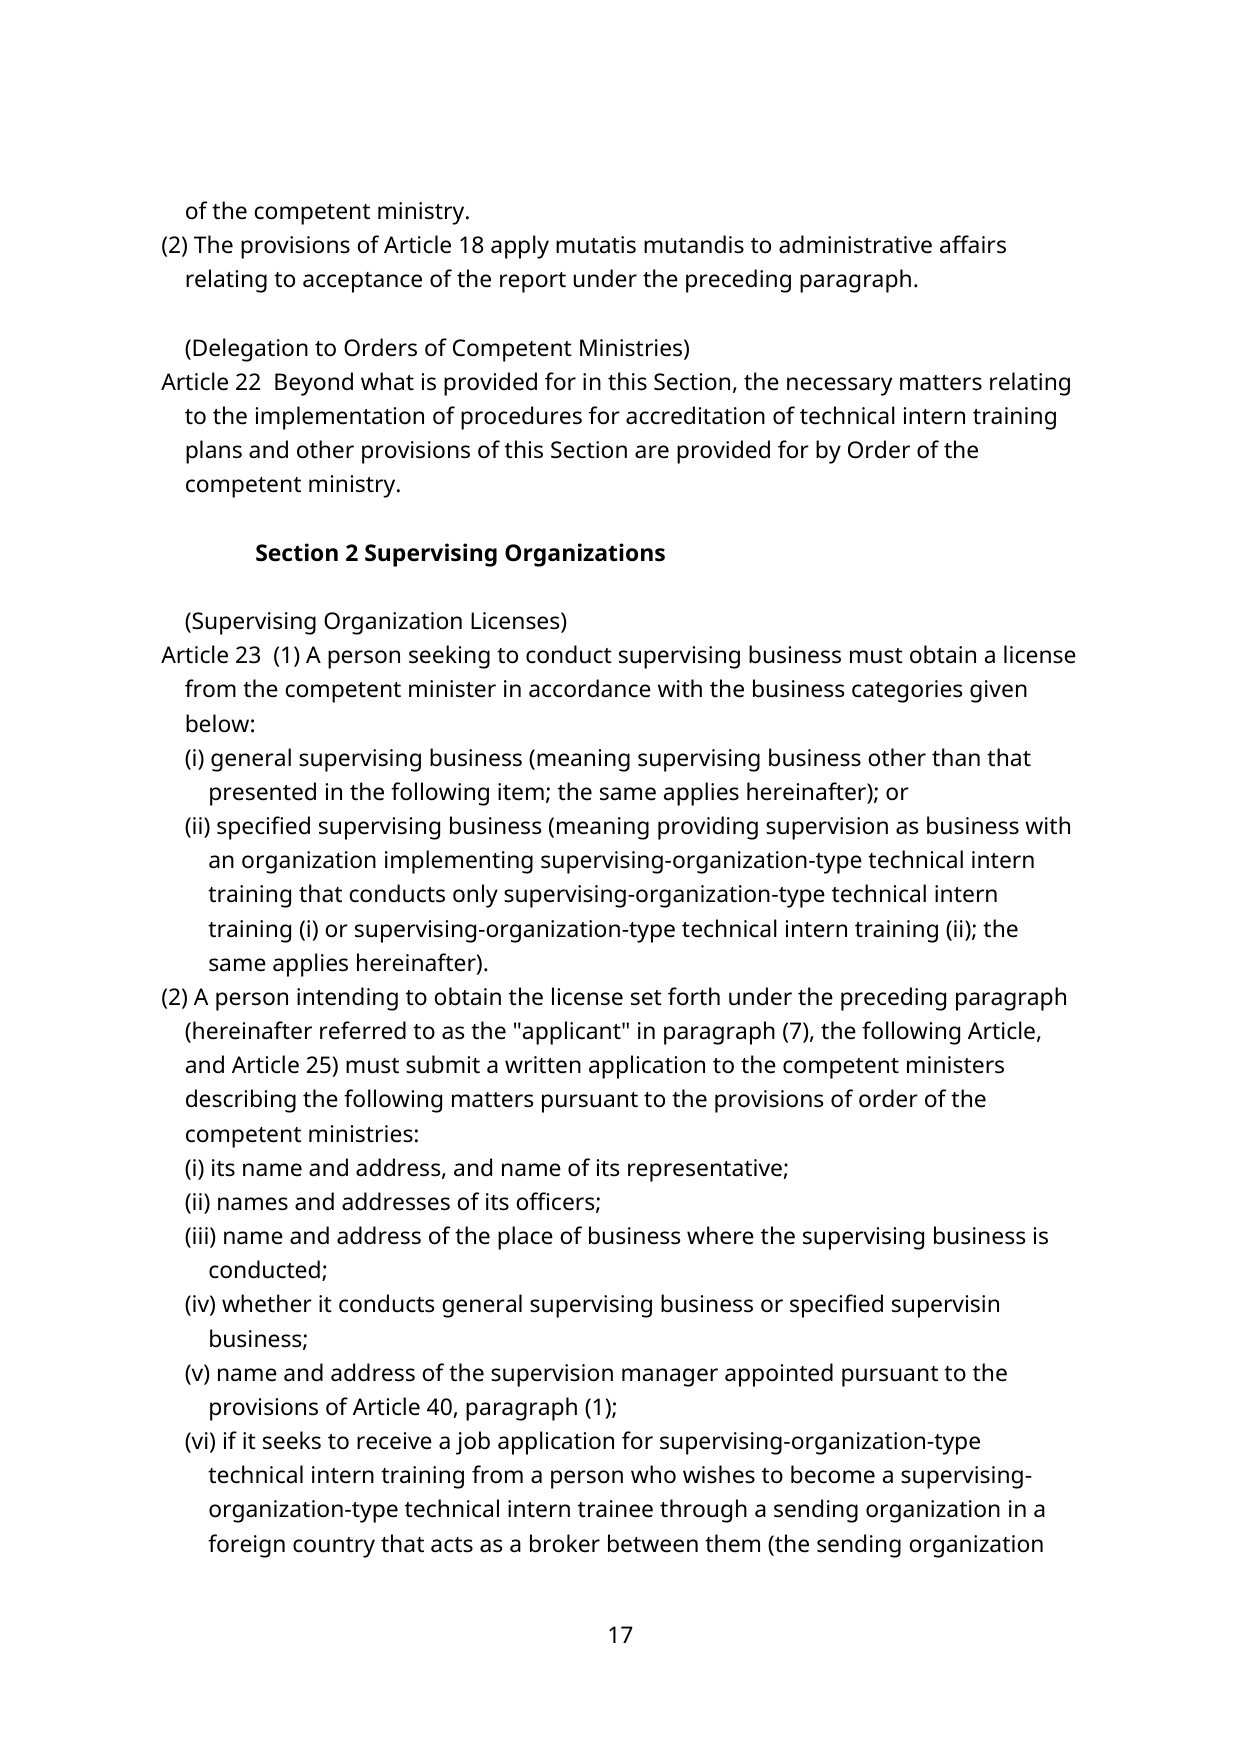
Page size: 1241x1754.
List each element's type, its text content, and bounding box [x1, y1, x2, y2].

text (i) general supervising business (meaning supervising business other than that presented in the following item; the same applies hereinafter); or [184, 740, 1079, 809]
text Article 22 Beyond what is provided for in this Section, the necessary matters relating to the implementation of procedures for accreditation of technical intern training plans and other provisions of this Section are provided for by Order of the competent ministry. [161, 364, 1079, 501]
text Article 23 (1) A person seeking to conduct supervising business must obtain a license from the competent minister in accordance with the business categories given below: [161, 638, 1079, 740]
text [184, 1424, 1079, 1560]
text (i) its name and address, and name of its representative; [184, 1150, 1079, 1184]
text (iii) name and address of the place of business where the supervising business is conducted; [184, 1219, 1079, 1287]
text (Delegation to Orders of Competent Ministries) [184, 330, 1079, 364]
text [161, 194, 1079, 228]
text Section 2 Supervising Organizations [253, 535, 1079, 569]
text (ii) names and addresses of its officers; [184, 1184, 1079, 1219]
text (2) A person intending to obtain the license set forth under the preceding paragraph (hereinafter referred to as the "applicant" in paragraph (7), the following Article, and Article 25) must submit a written application to the competent ministers describing the following matters pursuant to the provisions of order of the competent ministries: [161, 979, 1079, 1150]
text (v) name and address of the supervision manager appointed pursuant to the provisions of Article 40, paragraph (1); [184, 1355, 1079, 1424]
text (iv) whether it conducts general supervising business or specified supervisin business; [184, 1287, 1079, 1355]
text (ii) specified supervising business (meaning providing supervision as business with an organization implementing supervising-organization-type technical intern training that conducts only supervising-organization-type technical intern training (i) or supervising-organization-type technical intern training (ii); the same applies hereinafter). [184, 809, 1079, 979]
text (2) The provisions of Article 18 apply mutatis mutandis to administrative affairs relating to acceptance of the report under the preceding paragraph. [161, 228, 1079, 296]
text (Supervising Organization Licenses) [184, 604, 1079, 638]
